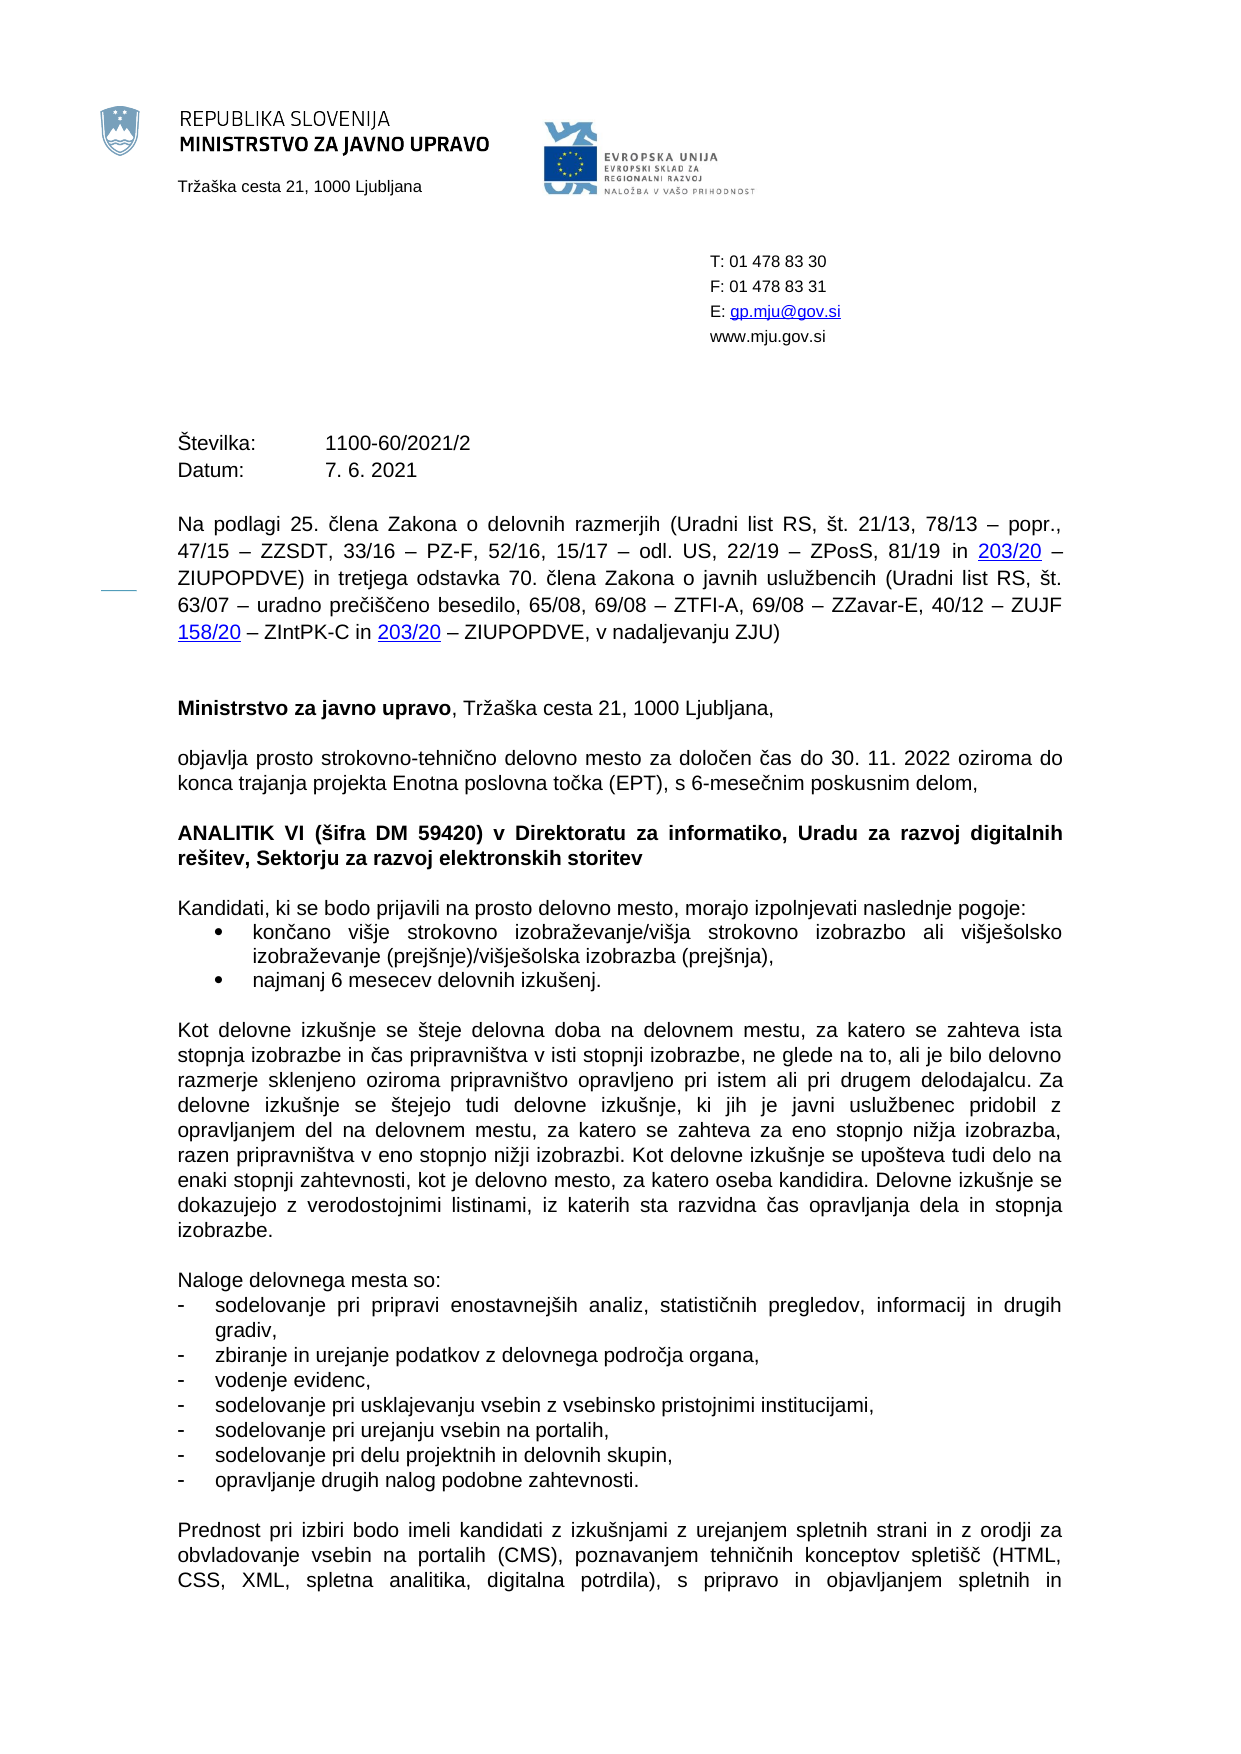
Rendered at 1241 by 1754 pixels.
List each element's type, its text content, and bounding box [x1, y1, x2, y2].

picture [100, 106, 490, 158]
text Naloge delovnega mesta so: [177, 1267, 1063, 1292]
text Kandidati, ki se bodo prijavili na prosto delovno mesto, morajo izpolnjevati naslednje pogoje: [177, 895, 1063, 920]
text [177, 1517, 1063, 1592]
list najmanj 6 mesecev delovnih izkušenj. [215, 968, 1063, 992]
list sodelovanje pri urejanju vsebin na portalih, [177, 1417, 1063, 1442]
list sodelovanje pri pripravi enostavnejših analiz, statističnih pregledov, informacij in drugih gradiv, [177, 1292, 1063, 1342]
text objavlja prosto strokovno-tehnično delovno mesto za določen čas do 30. 11. 2022 oziroma do konca trajanja projekta Enotna poslovna točka (EPT), s 6-mesečnim poskusnim delom, [177, 745, 1063, 795]
text Ministrstvo za javno upravo, Tržaška cesta 21, 1000 Ljubljana, [177, 695, 1063, 720]
list končano višje strokovno izobraževanje/višja strokovno izobrazbo ali višješolsko izobraževanje (prejšnje)/višješolska izobrazba (prejšnja), [215, 920, 1063, 968]
text Na podlagi 25. člena Zakona o delovnih razmerjih (Uradni list RS, št. 21/13, 78/13 – popr., 47/15 – ZZSDT, 33/16 – PZ-F, 52/16, 15/17 – odl. US, 22/19 – ZPosS, 81/19 in 203/20 – ZIUPOPDVE) in tretjega odstavka 70. člena Zakona o javnih uslužbencih (Uradni list RS, št. 63/07 – uradno prečiščeno besedilo, 65/08, 69/08 – ZTFI-A, 69/08 – ZZavar-E, 40/12 – ZUJF 158/20 – ZIntPK-C in 203/20 – ZIUPOPDVE, v nadaljevanju ZJU) [177, 509, 1063, 645]
text Kot delovne izkušnje se šteje delovna doba na delovnem mestu, za katero se zahteva ista stopnja izobrazbe in čas pripravništva v isti stopnji izobrazbe, ne glede na to, ali je bilo delovno razmerje sklenjeno oziroma pripravništvo opravljeno pri istem ali pri drugem delodajalcu. Za delovne izkušnje se štejejo tudi delovne izkušnje, ki jih je javni uslužbenec pridobil z opravljanjem del na delovnem mestu, za katero se zahteva za eno stopnjo nižja izobrazba, razen pripravništva v eno stopnjo nižji izobrazbi. Kot delovne izkušnje se upošteva tudi delo na enaki stopnji zahtevnosti, kot je delovno mesto, za katero oseba kandidira. Delovne izkušnje se dokazujejo z verodostojnimi listinami, iz katerih sta razvidna čas opravljanja dela in stopnja izobrazbe. [177, 1017, 1063, 1242]
list zbiranje in urejanje podatkov z delovnega področja organa, [177, 1342, 1063, 1367]
list sodelovanje pri delu projektnih in delovnih skupin, [177, 1442, 1063, 1467]
list opravljanje drugih nalog podobne zahtevnosti. [177, 1467, 1063, 1492]
text Datum: 7. 6. 2021 [177, 455, 1063, 482]
text ANALITIK VI (šifra DM 59420) v Direktoratu za informatiko, Uradu za razvoj digitalnih rešitev, Sektorju za razvoj elektronskih storitev [177, 820, 1063, 870]
text Številka: 1100-60/2021/2 [177, 428, 1063, 455]
list sodelovanje pri usklajevanju vsebin z vsebinsko pristojnimi institucijami, [177, 1392, 1063, 1417]
list vodenje evidenc, [177, 1367, 1063, 1392]
